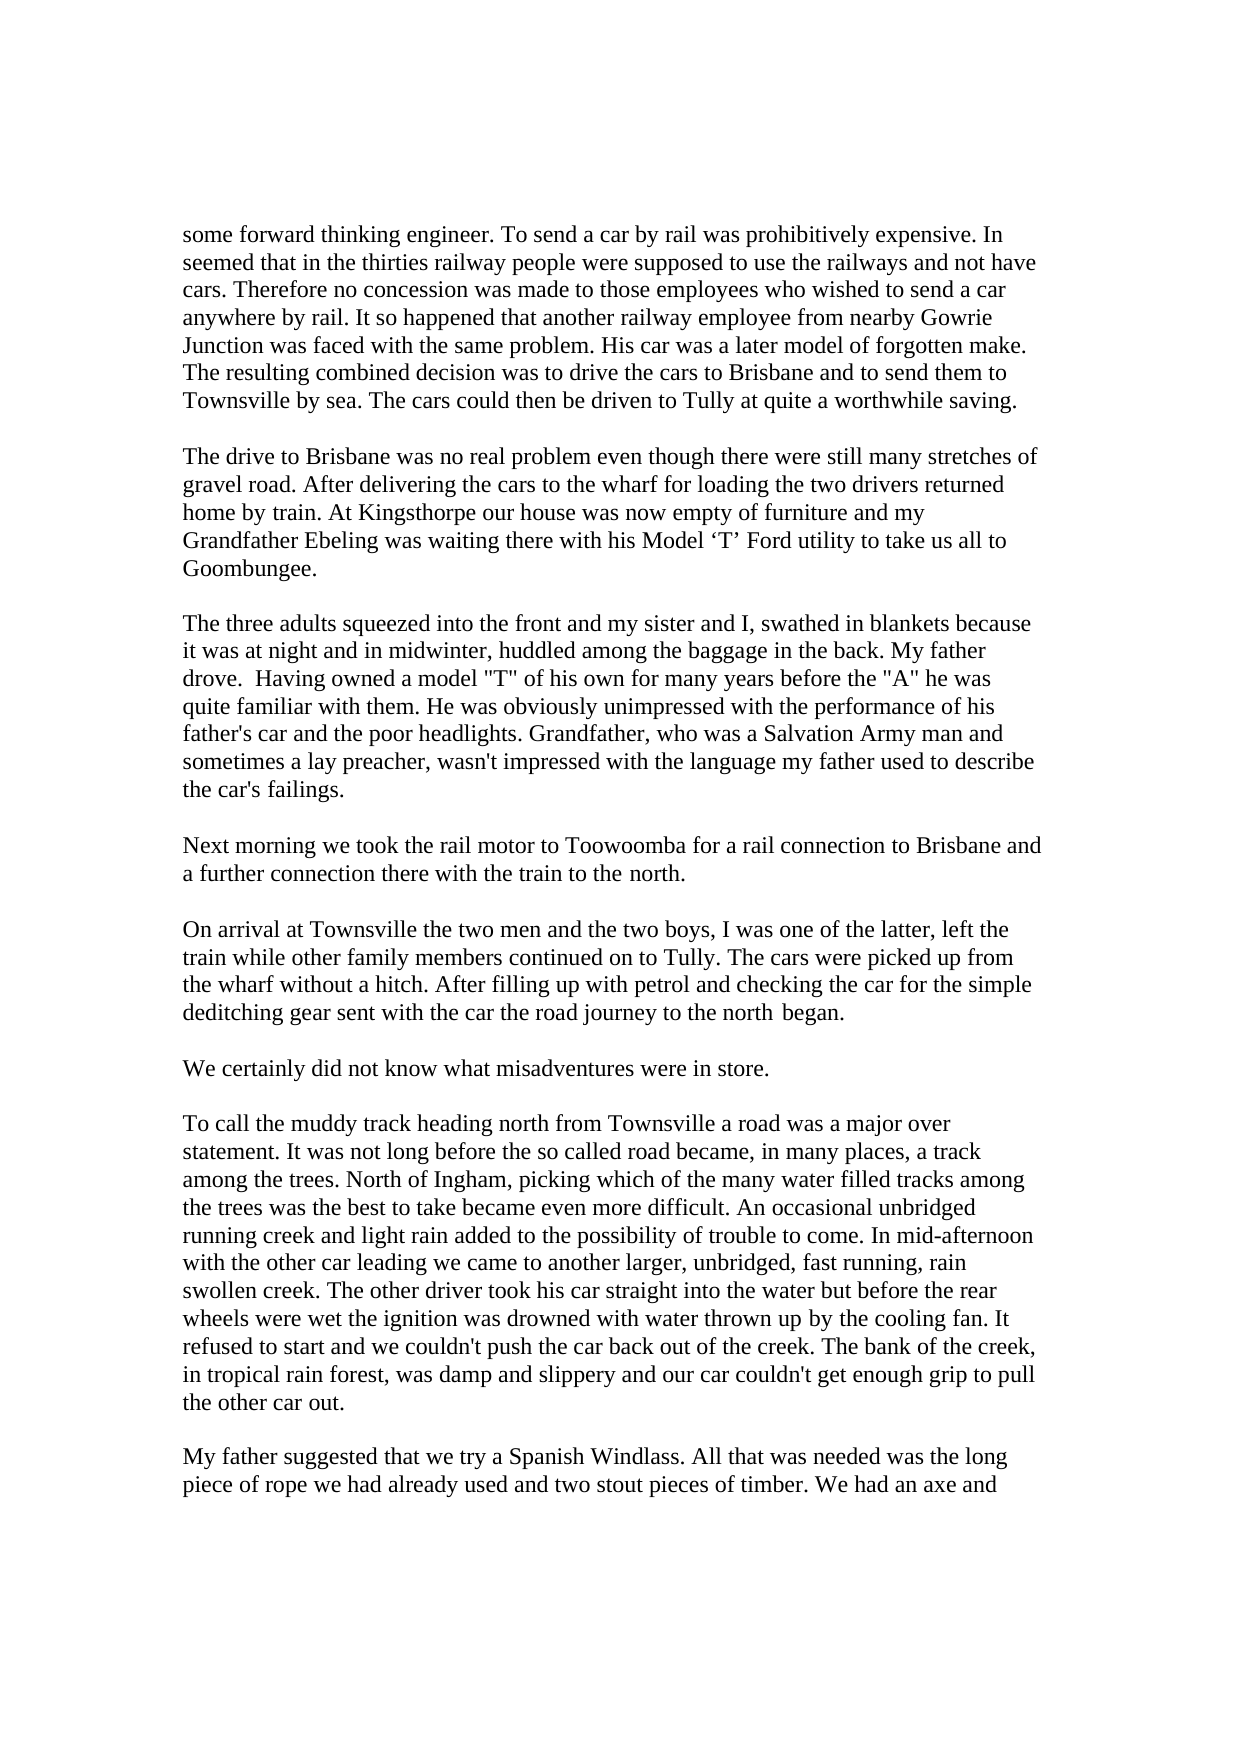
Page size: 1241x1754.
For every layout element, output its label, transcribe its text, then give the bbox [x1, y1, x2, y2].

text We certainly did not know what misadventures were in store. [182, 1053, 1069, 1081]
text On arrival at Townsville the two men and the two boys, I was one of the latter, left the train while other family members continued on to Tully. The cars were picked up from the wharf without a hitch. After filling up with petrol and checking the car for the simple deditching gear sent with the car the road journey to the north began. [182, 915, 1038, 1026]
text To call the muddy track heading north from Townsville a road was a major over statement. It was not long before the so called road became, in many places, a track among the trees. North of Ingham, picking which of the many water filled tracks among the trees was the best to take became even more difficult. An occasional unbridged running creek and light rain added to the possibility of trouble to come. In mid-afternoon with the other car leading we came to another larger, unbridged, fast running, rain swollen creek. The other driver took his car straight into the water but before the rear wheels were wet the ignition was drowned with water thrown up by the cooling fan. It refused to start and we couldn't push the car back out of the creek. The bank of the creek, in tropical rain forest, was damp and slippery and our car couldn't get enough grip to pull the other car out. [182, 1109, 1043, 1415]
text some forward thinking engineer. To send a car by rail was prohibitively expensive. In seemed that in the thirties railway people were supposed to use the railways and not have cars. Therefore no concession was made to those employees who wished to send a car anywhere by rail. It so happened that another railway employee from nearby Gowrie Junction was faced with the same problem. His car was a later model of forgotten make. The resulting combined decision was to drive the cars to Brisbane and to send them to Townsville by sea. The cars could then be driven to Tully at quite a worthwhile saving. [182, 220, 1053, 413]
text Next morning we took the rail motor to Toowoomba for a rail connection to Brisbane and a further connection there with the train to the north. [182, 831, 1053, 887]
text The three adults squeezed into the front and my sister and I, swathed in blankets because it was at night and in midwinter, huddled among the baggage in the back. My father drove. Having owned a model "T" of his own for many years before the "A" he was quite familiar with them. He was obviously unimpressed with the performance of his father's car and the poor headlights. Grandfather, who was a Salvation Army man and sometimes a lay preacher, wasn't impressed with the language my father used to describe the car's failings. [182, 609, 1041, 802]
text The drive to Brisbane was no real problem even though there were still many stretches of gravel road. After delivering the cars to the wharf for loading the two drivers returned home by train. At Kingsthorpe our house was now empty of furniture and my Grandfather Ebeling was waiting there with his Model ‘T’ Ford utility to take us all to Goombungee. [182, 442, 1043, 581]
text My father suggested that we try a Spanish Windlass. All that was needed was the long piece of rope we had already used and two stout pieces of timber. We had an axe and [182, 1442, 1053, 1498]
